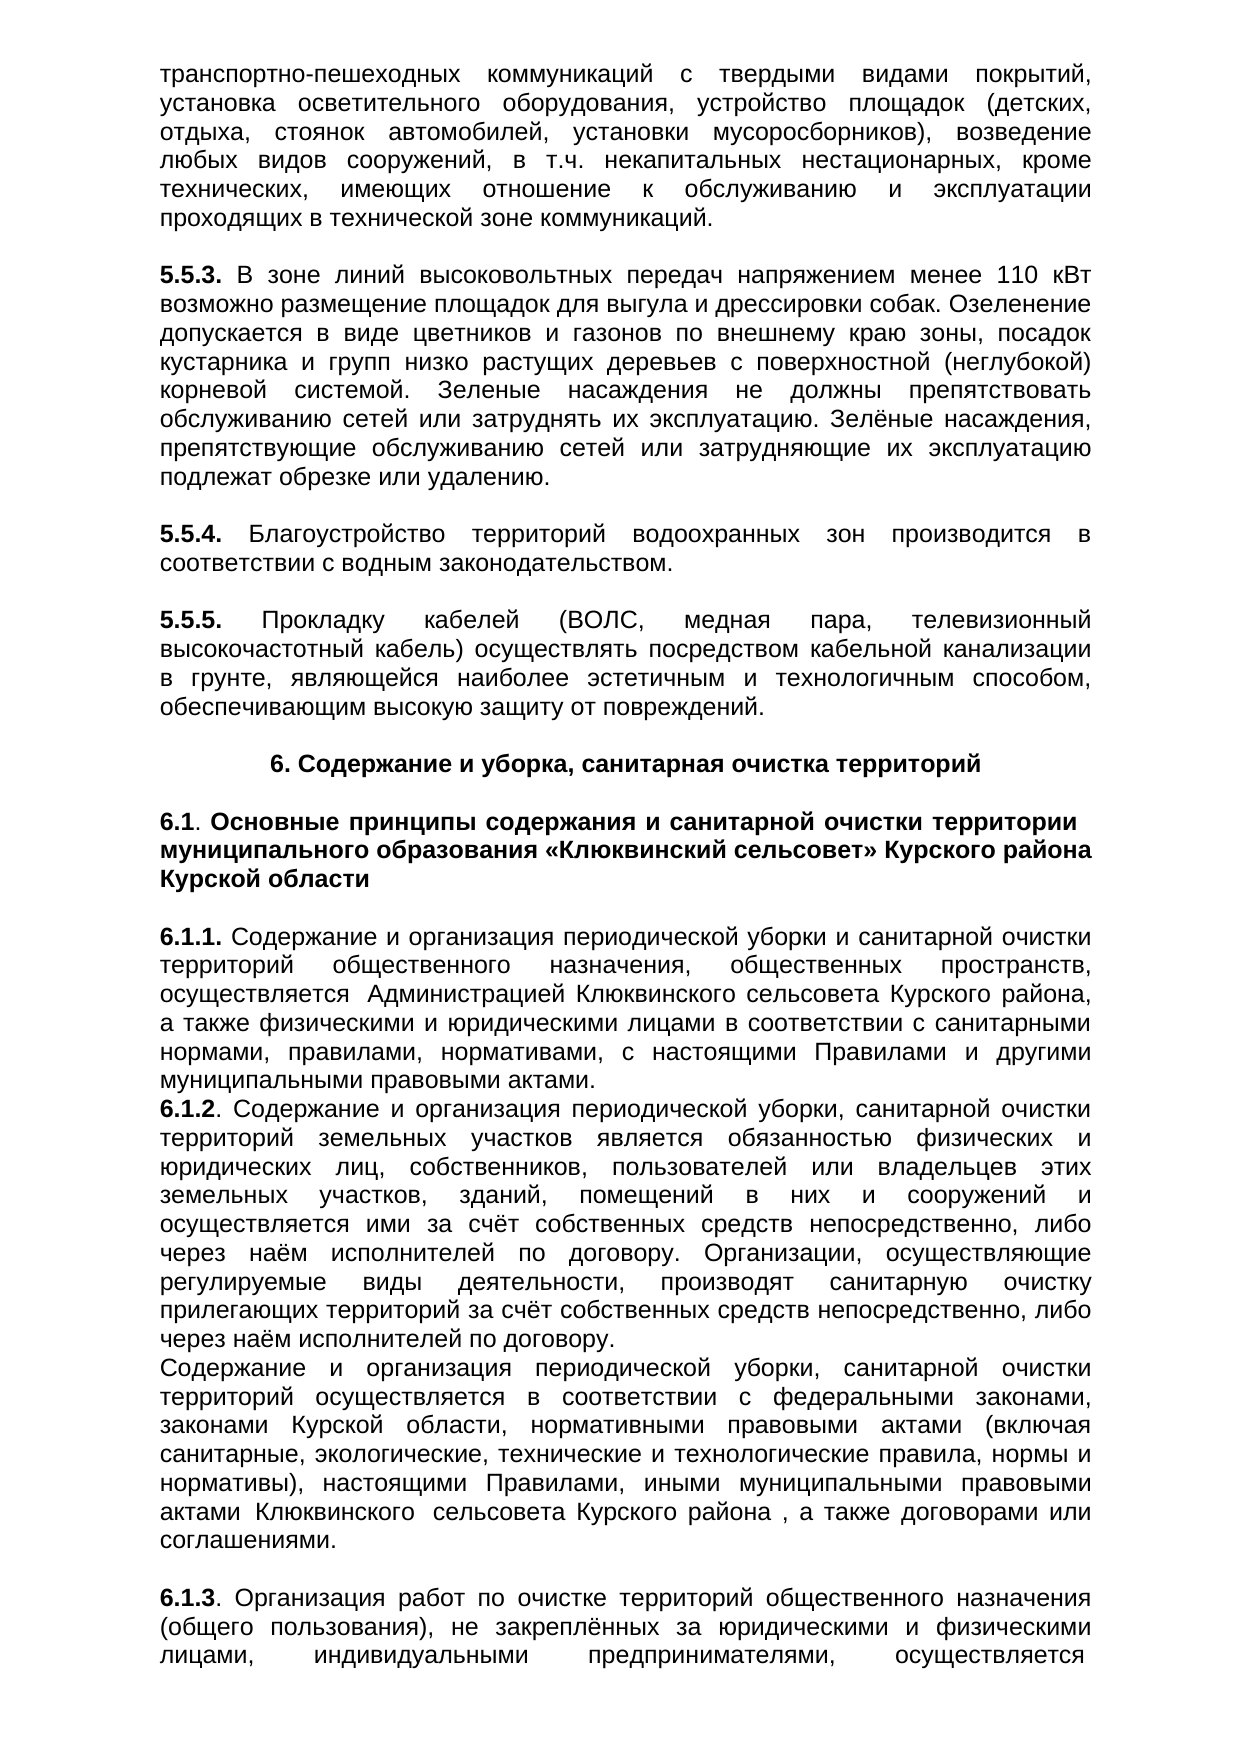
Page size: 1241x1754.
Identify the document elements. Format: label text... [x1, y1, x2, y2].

text 6.1.1. Содержание и организация периодической уборки и санитарной очистки территорий общественного назначения, общественных пространств, осуществляется Администрацией Клюквинского сельсовета Курского района, а также физическими и юридическими лицами в соответствии с санитарными нормами, правилами, нормативами, с настоящими Правилами и другими муниципальными правовыми актами. [159, 922, 1092, 1094]
text 6. Содержание и уборка, санитарная очистка территорий [159, 749, 1092, 778]
text 5.5.5. Прокладку кабелей (ВОЛС, медная пара, телевизионный высокочастотный кабель) осуществлять посредством кабельной канализации в грунте, являющейся наиболее эстетичным и технологичным способом, обеспечивающим высокую защиту от повреждений. [159, 605, 1092, 720]
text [159, 1583, 1092, 1669]
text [159, 59, 1092, 232]
text 5.5.3. В зоне линий высоковольтных передач напряжением менее 110 кВт возможно размещение площадок для выгула и дрессировки собак. Озеленение допускается в виде цветников и газонов по внешнему краю зоны, посадок кустарника и групп низко растущих деревьев с поверхностной (неглубокой) корневой системой. Зеленые насаждения не должны препятствовать обслуживанию сетей или затруднять их эксплуатацию. Зелёные насаждения, препятствующие обслуживанию сетей или затрудняющие их эксплуатацию подлежат обрезке или удалению. [159, 260, 1092, 490]
text 6.1. Основные принципы содержания и санитарной очистки территории муниципального образования «Клюквинский сельсовет» Курского района Курской области [159, 807, 1092, 893]
text 6.1.2. Содержание и организация периодической уборки, санитарной очистки территорий земельных участков является обязанностью физических и юридических лиц, собственников, пользователей или владельцев этих земельных участков, зданий, помещений в них и сооружений и осуществляется ими за счёт собственных средств непосредственно, либо через наём исполнителей по договору. Организации, осуществляющие регулируемые виды деятельности, производят санитарную очистку прилегающих территорий за счёт собственных средств непосредственно, либо через наём исполнителей по договору. [159, 1094, 1092, 1353]
text Содержание и организация периодической уборки, санитарной очистки территорий осуществляется в соответствии с федеральными законами, законами Курской области, нормативными правовыми актами (включая санитарные, экологические, технические и технологические правила, нормы и нормативы), настоящими Правилами, иными муниципальными правовыми актами Клюквинского сельсовета Курского района , а также договорами или соглашениями. [159, 1353, 1092, 1554]
text 5.5.4. Благоустройство территорий водоохранных зон производится в соответствии с водным законодательством. [159, 519, 1092, 577]
